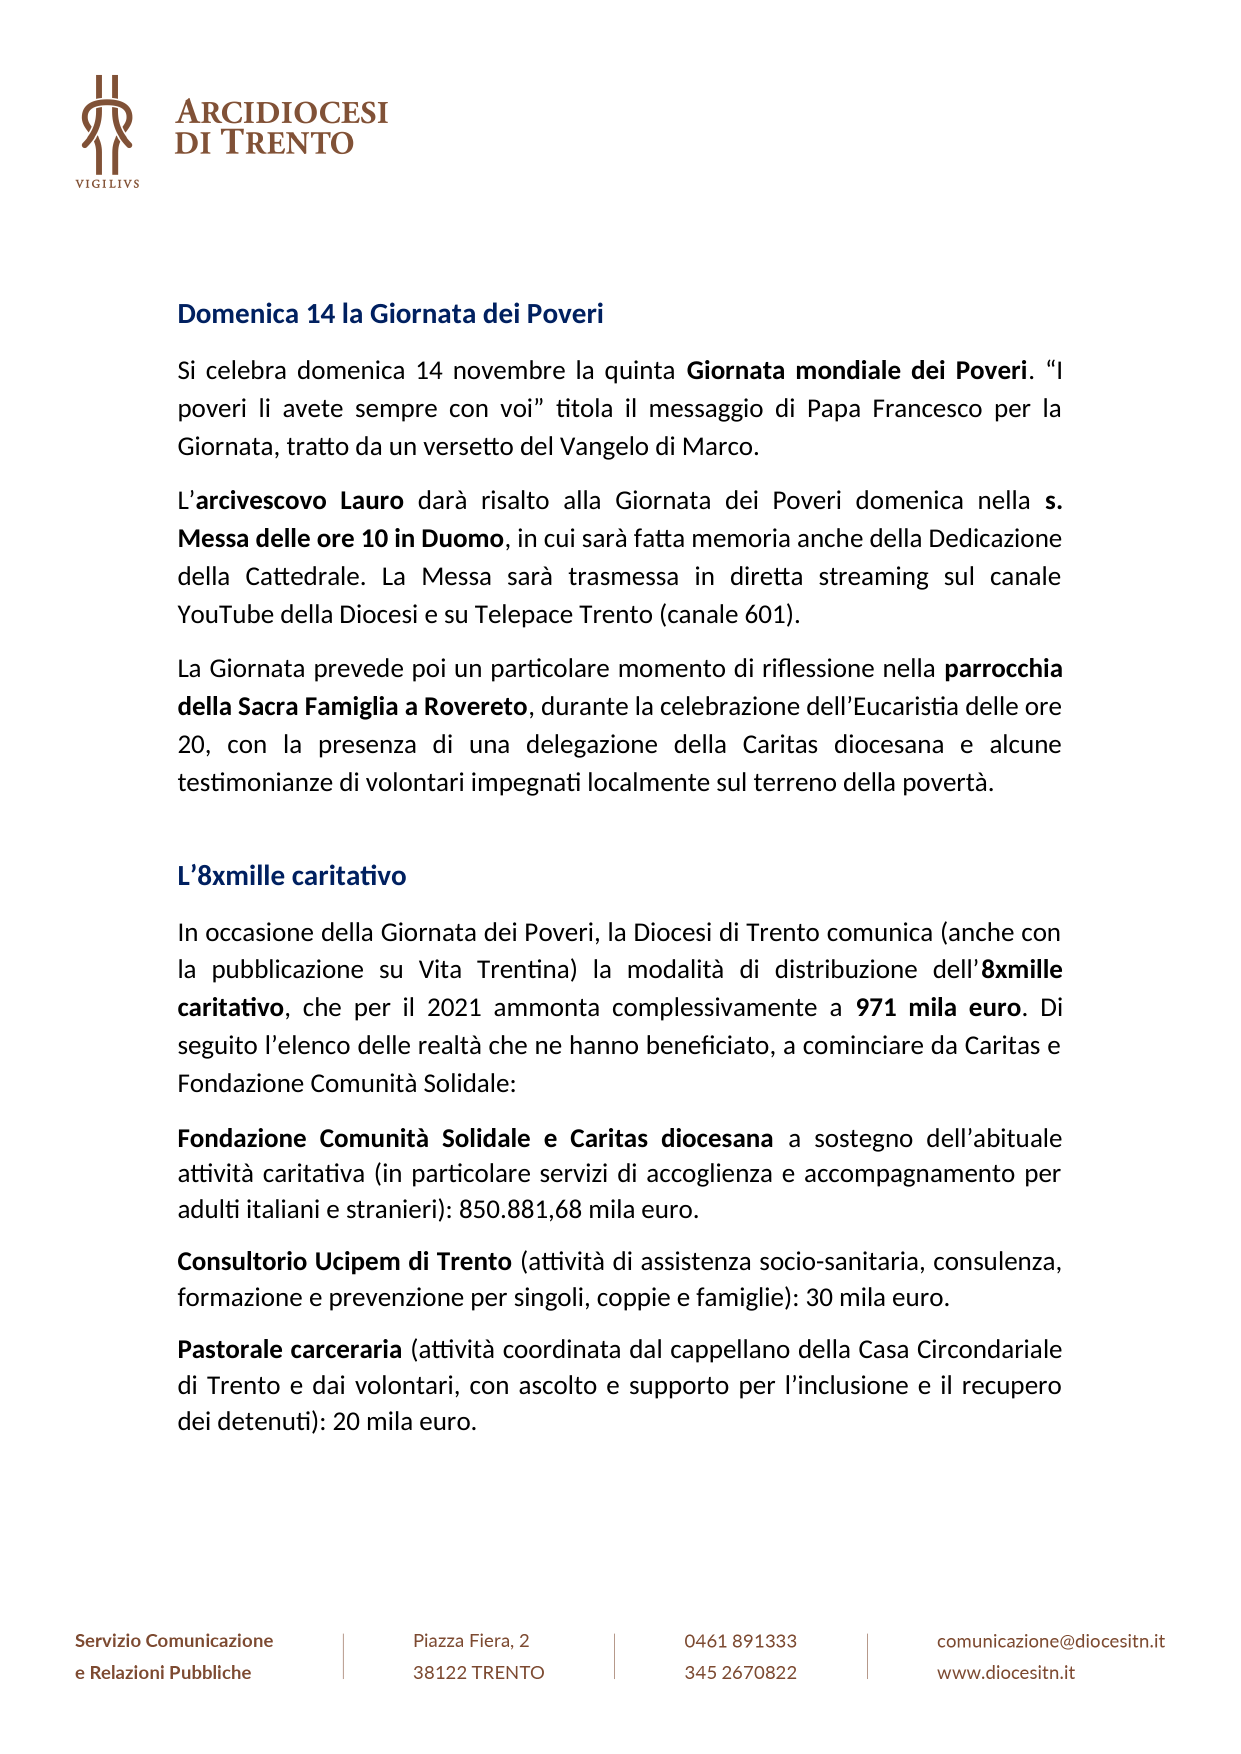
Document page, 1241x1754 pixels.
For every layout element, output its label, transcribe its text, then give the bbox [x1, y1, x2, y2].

text L’8xmille caritativo [177, 857, 1063, 893]
text Domenica 14 la Giornata dei Poveri [177, 295, 1063, 331]
text Pastorale carceraria (attività coordinata dal cappellano della Casa Circondariale di Trento e dai volontari, con ascolto e supporto per l’inclusione e il recupero dei detenuti): 20 mila euro. [177, 1332, 1063, 1437]
picture [0, 1576, 1240, 1754]
picture [0, 0, 1241, 207]
text Si celebra domenica 14 novembre la quinta Giornata mondiale dei Poveri. “I poveri li avete sempre con voi” titola il messaggio di Papa Francesco per la Giornata, tratto da un versetto del Vangelo di Marco. [177, 353, 1063, 462]
text L’arcivescovo Lauro darà risalto alla Giornata dei Poveri domenica nella s. Messa delle ore 10 in Duomo, in cui sarà fatta memoria anche della Dedicazione della Cattedrale. La Messa sarà trasmessa in diretta streaming sul canale YouTube della Diocesi e su Telepace Trento (canale 601). [177, 483, 1063, 630]
text In occasione della Giornata dei Poveri, la Diocesi di Trento comunica (anche con la pubblicazione su Vita Trentina) la modalità di distribuzione dell’8xmille caritativo, che per il 2021 ammonta complessivamente a 971 mila euro. Di seguito l’elenco delle realtà che ne hanno beneficiato, a cominciare da Caritas e Fondazione Comunità Solidale: [177, 915, 1063, 1099]
text La Giornata prevede poi un particolare momento di riflessione nella parrocchia della Sacra Famiglia a Rovereto, durante la celebrazione dell’Eucaristia delle ore 20, con la presenza di una delegazione della Caritas diocesana e alcune testimonianze di volontari impegnati localmente sul terreno della povertà. [177, 652, 1063, 798]
text Consultorio Ucipem di Trento (attività di assistenza socio-sanitaria, consulenza, formazione e prevenzione per singoli, coppie e famiglie): 30 mila euro. [177, 1244, 1063, 1313]
text Fondazione Comunità Solidale e Caritas diocesana a sostegno dell’abituale attività caritativa (in particolare servizi di accoglienza e accompagnamento per adulti italiani e stranieri): 850.881,68 mila euro. [177, 1121, 1063, 1225]
